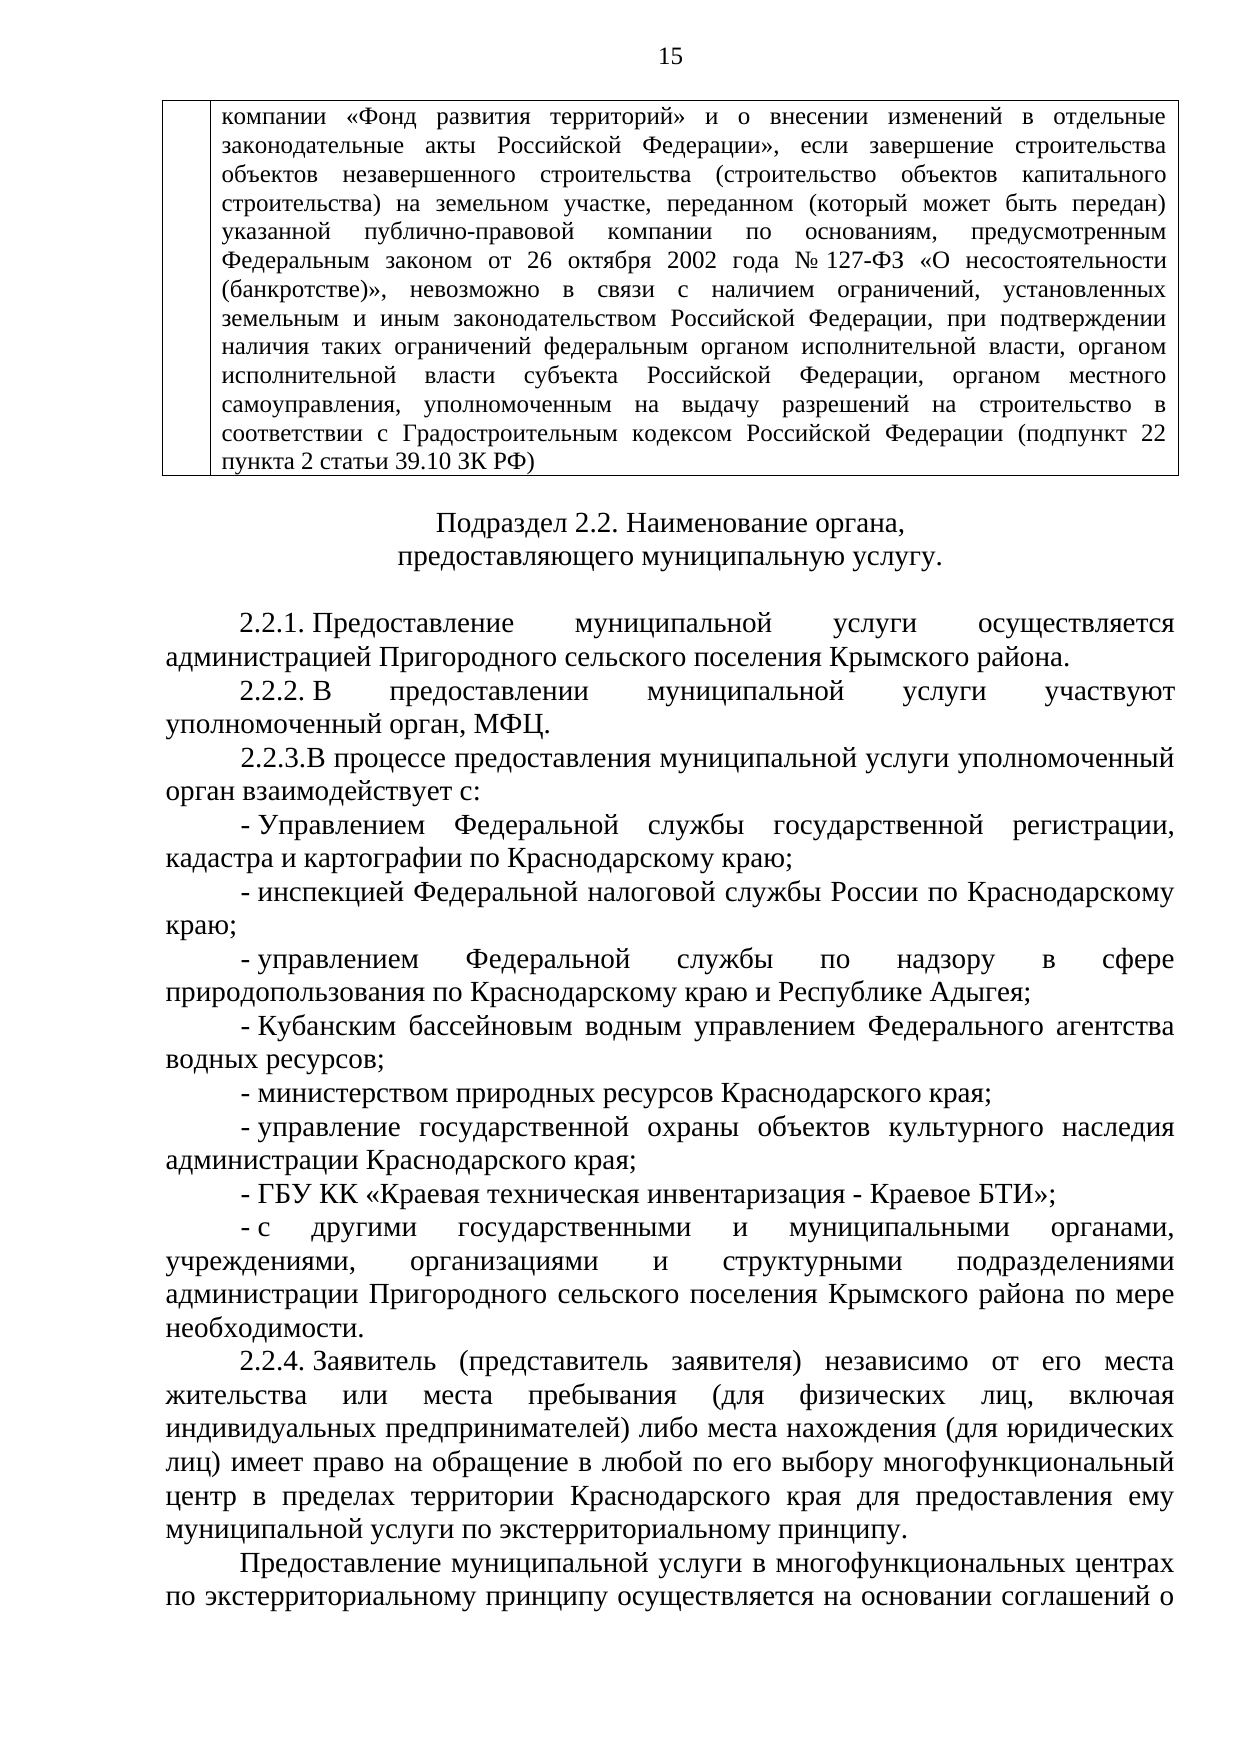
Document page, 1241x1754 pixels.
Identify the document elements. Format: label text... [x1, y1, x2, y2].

text - управление государственной охраны объектов культурного наследия администрации Краснодарского края; [165, 1109, 1175, 1176]
text - ГБУ КК «Краевая техническая инвентаризация - Краевое БТИ»; [165, 1176, 1175, 1209]
text 2.2.3.В процессе предоставления муниципальной услуги уполномоченный орган взаимодействует с: [165, 740, 1175, 807]
text - Кубанским бассейновым водным управлением Федерального агентства водных ресурсов; [165, 1008, 1175, 1075]
text Подраздел 2.2. Наименование органа, [154, 505, 1187, 538]
text - министерством природных ресурсов Краснодарского края; [165, 1075, 1175, 1109]
text 2.2.1. Предоставление муниципальной услуги осуществляется администрацией Пригородного сельского поселения Крымского района. [165, 606, 1175, 673]
text предоставляющего муниципальную услугу. [154, 538, 1187, 572]
text - с другими государственными и муниципальными органами, учреждениями, организациями и структурными подразделениями администрации Пригородного сельского поселения Крымского района по мере необходимости. [165, 1209, 1175, 1343]
text - Управлением Федеральной службы государственной регистрации, кадастра и картографии по Краснодарскому краю; [165, 807, 1175, 874]
text - инспекцией Федеральной налоговой службы России по Краснодарскому краю; [165, 874, 1175, 941]
text 2.2.2. В предоставлении муниципальной услуги участвуют уполномоченный орган, МФЦ. [165, 673, 1175, 740]
table_cell [163, 101, 210, 475]
text - управлением Федеральной службы по надзору в сфере природопользования по Краснодарскому краю и Республике Адыгея; [165, 941, 1175, 1008]
text 2.2.4. Заявитель (представитель заявителя) независимо от его места жительства или места пребывания (для физических лиц, включая индивидуальных предпринимателей) либо места нахождения (для юридических лиц) имеет право на обращение в любой по его выбору многофункциональный центр в пределах территории Краснодарского края для предоставления ему муниципальной услуги по экстерриториальному принципу. [165, 1343, 1175, 1545]
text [165, 1545, 1175, 1612]
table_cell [211, 101, 1178, 475]
